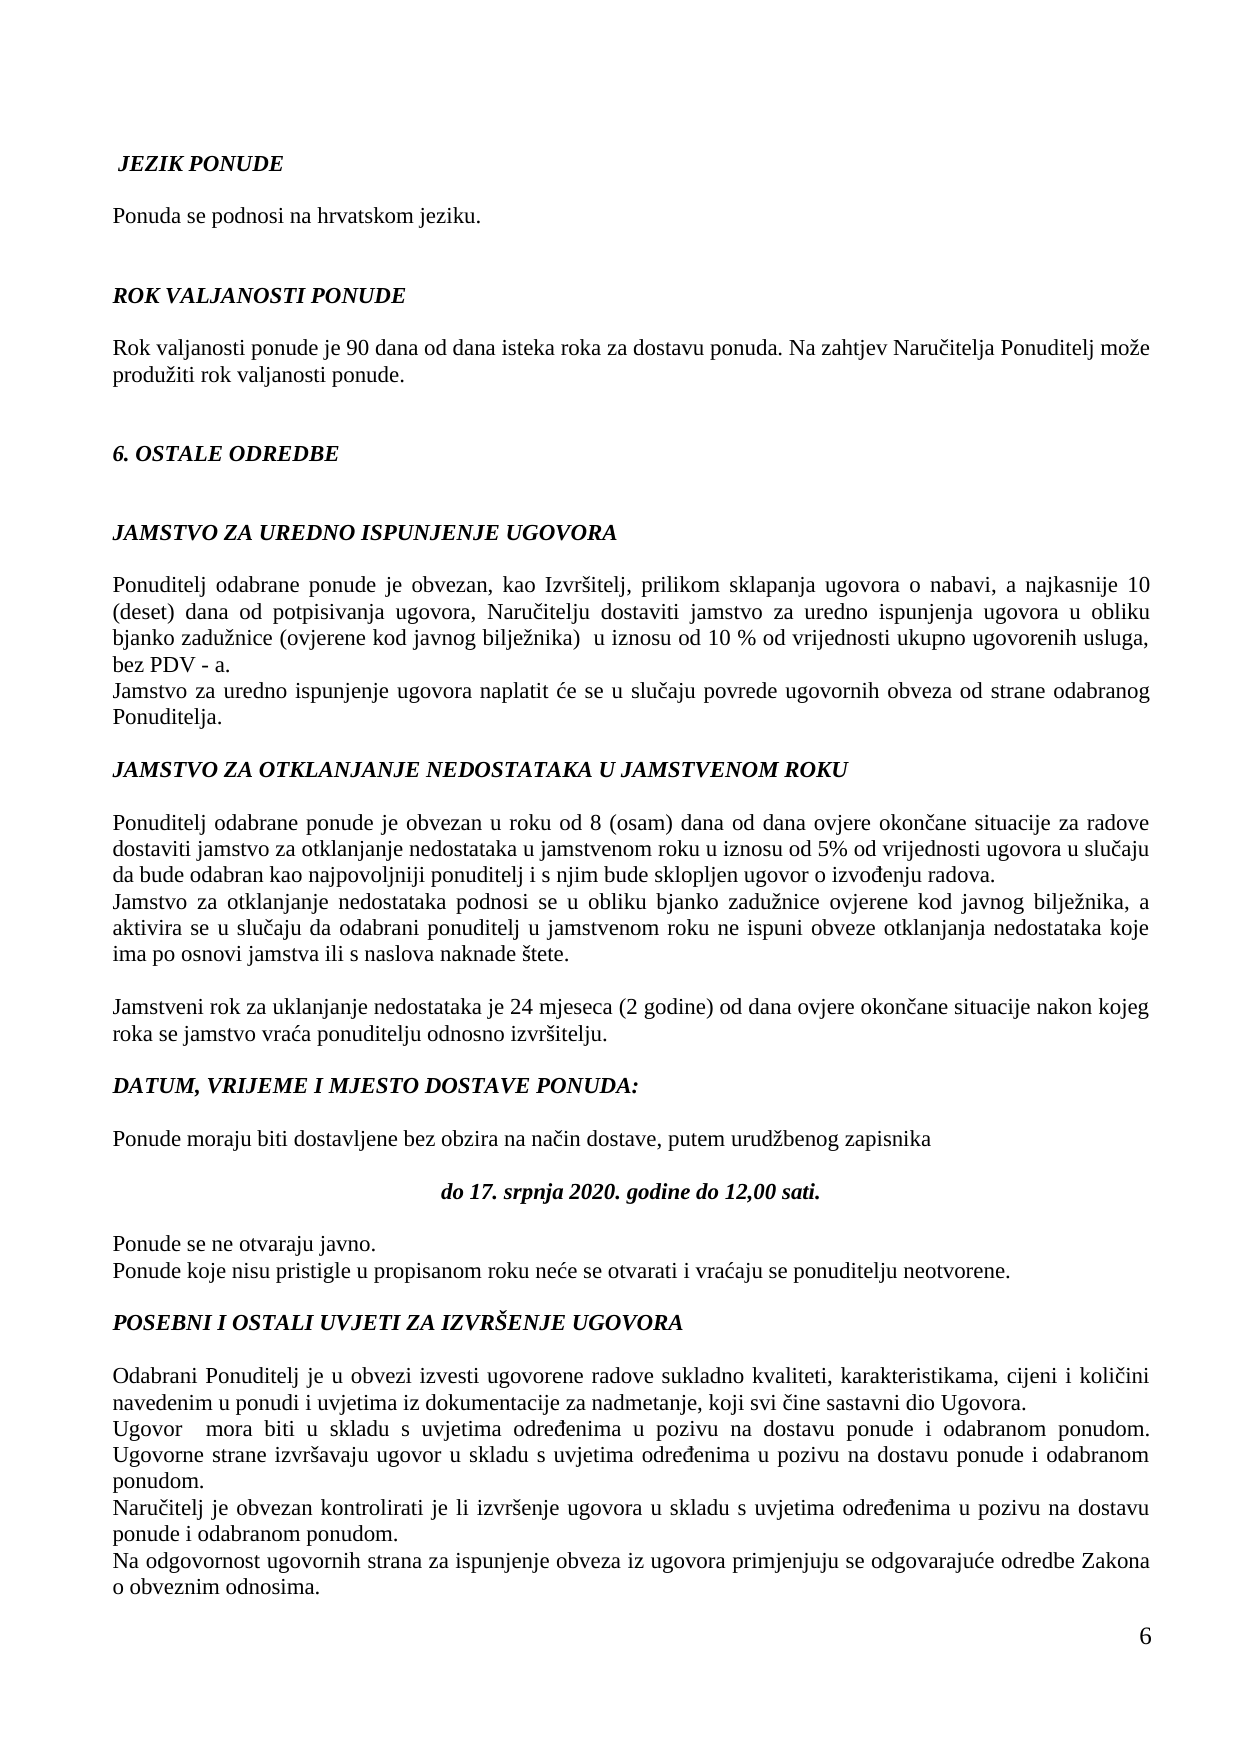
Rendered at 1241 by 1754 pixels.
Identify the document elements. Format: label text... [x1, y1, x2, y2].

text Ugovor mora biti u skladu s uvjetima određenima u pozivu na dostavu ponude i odabranom ponudom. Ugovorne strane izvršavaju ugovor u skladu s uvjetima određenima u pozivu na dostavu ponude i odabranom ponudom. [112, 1415, 1152, 1494]
text Odabrani Ponuditelj je u obvezi izvesti ugovorene radove sukladno kvaliteti, karakteristikama, cijeni i količini navedenim u ponudi i uvjetima iz dokumentacije za nadmetanje, koji svi čine sastavni dio Ugovora. [112, 1362, 1152, 1415]
text Ponuditelj odabrane ponude je obvezan, kao Izvršitelj, prilikom sklapanja ugovora o nabavi, a najkasnije 10 (deset) dana od potpisivanja ugovora, Naručitelju dostaviti jamstvo za uredno ispunjenja ugovora u obliku bjanko zadužnice (ovjerene kod javnog bilježnika) u iznosu od 10 % od vrijednosti ukupno ugovorenih usluga, bez PDV - a. [112, 572, 1152, 677]
text DATUM, VRIJEME I MJESTO DOSTAVE PONUDA: [112, 1072, 1152, 1099]
text Jamstvo za otklanjanje nedostataka podnosi se u obliku bjanko zadužnice ovjerene kod javnog bilježnika, a aktivira se u slučaju da odabrani ponuditelj u jamstvenom roku ne ispuni obveze otklanjanja nedostataka koje ima po osnovi jamstva ili s naslova naknade štete. [112, 888, 1152, 967]
text Ponuditelj odabrane ponude je obvezan u roku od 8 (osam) dana od dana ovjere okončane situacije za radove dostaviti jamstvo za otklanjanje nedostataka u jamstvenom roku u iznosu od 5% od vrijednosti ugovora u slučaju da bude odabran kao najpovoljniji ponuditelj i s njim bude sklopljen ugovor o izvođenju radova. [112, 809, 1152, 888]
text Rok valjanosti ponude je 90 dana od dana isteka roka za dostavu ponuda. Na zahtjev Naručitelja Ponuditelj može produžiti rok valjanosti ponude. [112, 334, 1152, 387]
text JEZIK PONUDE [112, 150, 1152, 176]
text Jamstvo za uredno ispunjenje ugovora naplatit će se u slučaju povrede ugovornih obveza od strane odabranog Ponuditelja. [112, 677, 1152, 730]
text JAMSTVO ZA OTKLANJANJE NEDOSTATAKA U JAMSTVENOM ROKU [112, 756, 1152, 782]
text Naručitelj je obvezan kontrolirati je li izvršenje ugovora u skladu s uvjetima određenima u pozivu na dostavu ponude i odabranom ponudom. [112, 1494, 1152, 1547]
text Ponuda se podnosi na hrvatskom jeziku. [112, 203, 1152, 229]
text 6. OSTALE ODREDBE [112, 440, 1152, 466]
text Jamstveni rok za uklanjanje nedostataka je 24 mjeseca (2 godine) od dana ovjere okončane situacije nakon kojeg roka se jamstvo vraća ponuditelju odnosno izvršitelju. [112, 993, 1152, 1046]
text Ponude moraju biti dostavljene bez obzira na način dostave, putem urudžbenog zapisnika [112, 1125, 1152, 1151]
text Na odgovornost ugovornih strana za ispunjenje obveza iz ugovora primjenjuju se odgovarajuće odredbe Zakona o obveznim odnosima. [112, 1547, 1152, 1599]
text do 17. srpnja 2020. godine do 12,00 sati. [112, 1178, 1152, 1204]
text JAMSTVO ZA UREDNO ISPUNJENJE UGOVORA [112, 519, 1152, 545]
text Ponude se ne otvaraju javno. [112, 1230, 1152, 1257]
text ROK VALJANOSTI PONUDE [112, 282, 1152, 308]
text Ponude koje nisu pristigle u propisanom roku neće se otvarati i vraćaju se ponuditelju neotvorene. [112, 1257, 1152, 1283]
text POSEBNI I OSTALI UVJETI ZA IZVRŠENJE UGOVORA [112, 1309, 1152, 1336]
